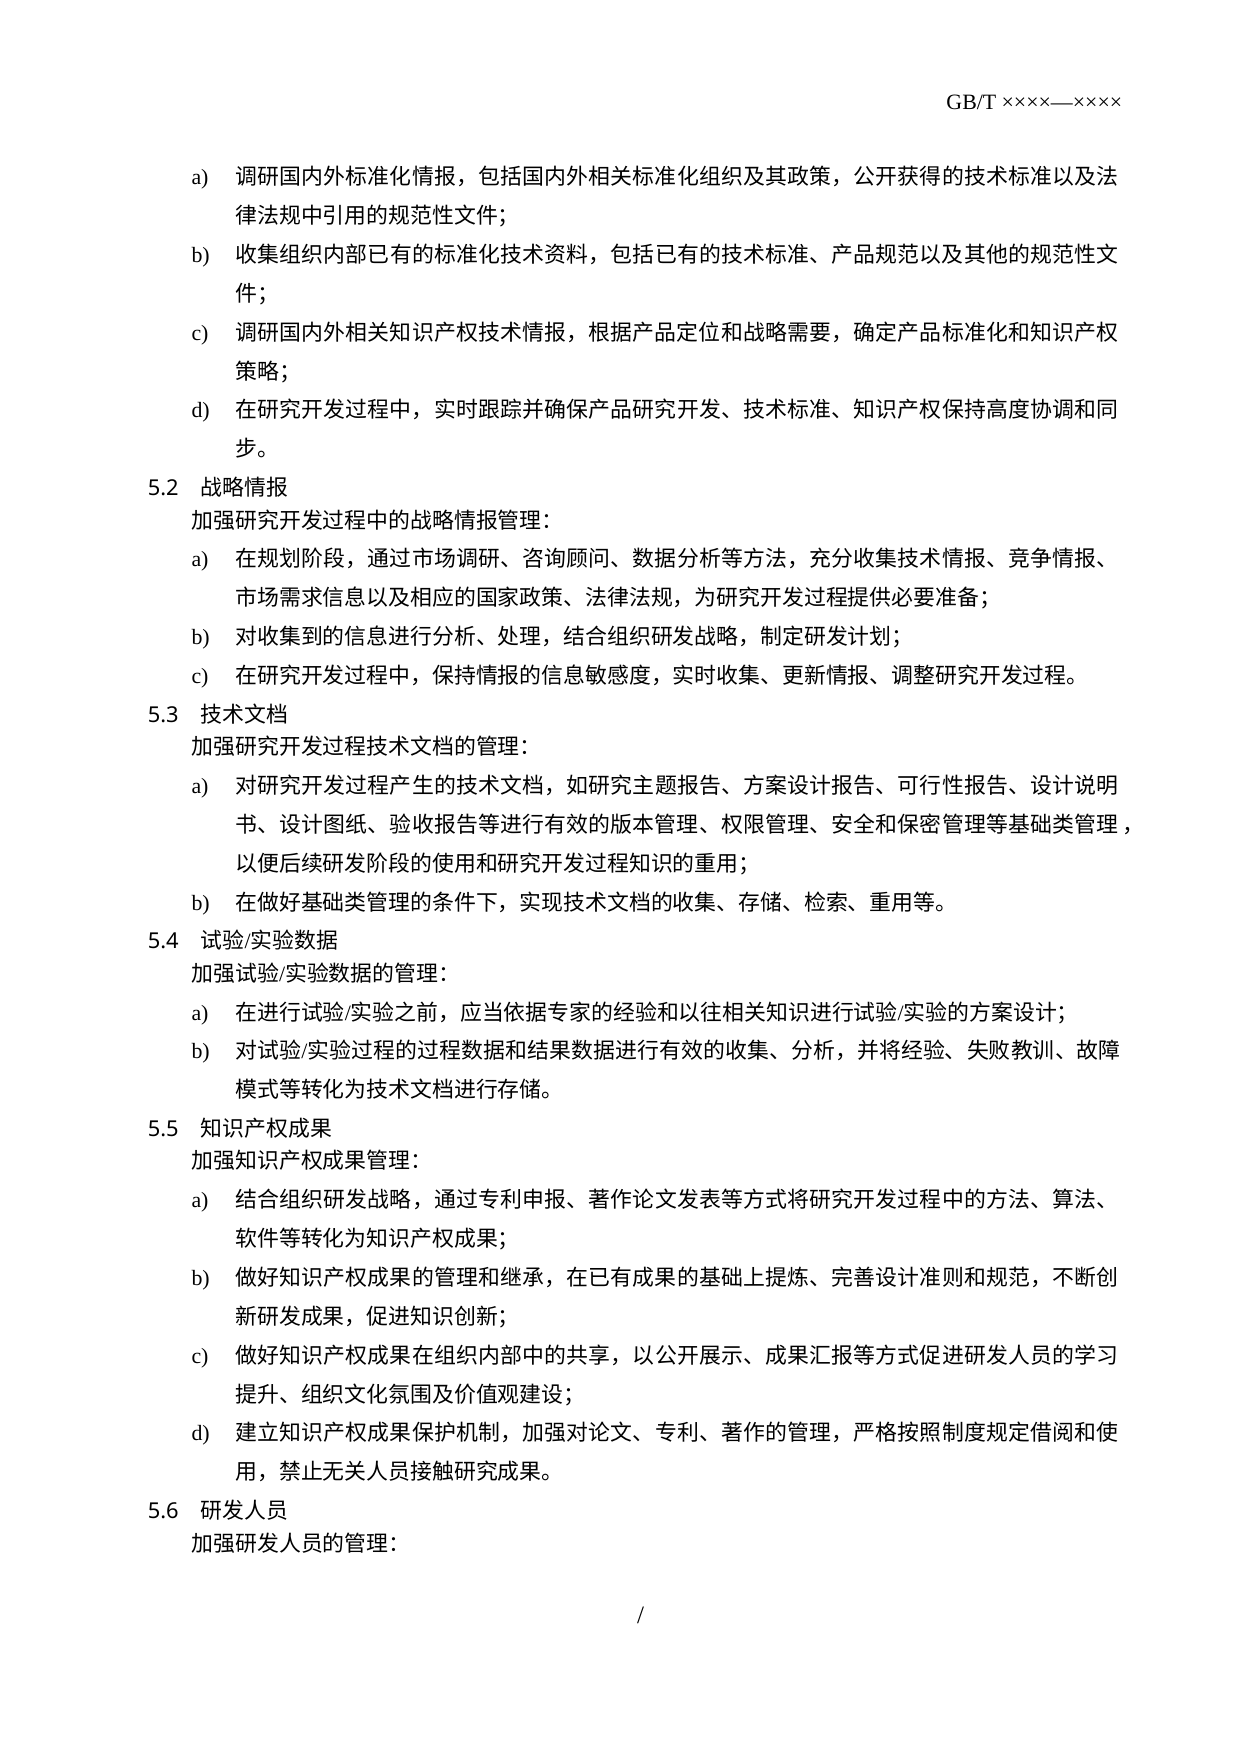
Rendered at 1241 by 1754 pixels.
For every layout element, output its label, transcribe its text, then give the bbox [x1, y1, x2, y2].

list 调研国内外相关知识产权技术情报，根据产品定位和战略需要，确定产品标准化和知识产权策略； [191, 314, 1122, 386]
list 对收集到的信息进行分析、处理，结合组织研发战略，制定研发计划； [191, 619, 1122, 651]
list 做好知识产权成果在组织内部中的共享，以公开展示、成果汇报等方式促进研发人员的学习提升、组织文化氛围及价值观建设； [191, 1337, 1122, 1409]
list 做好知识产权成果的管理和继承，在已有成果的基础上提炼、完善设计准则和规范，不断创新研发成果，促进知识创新； [191, 1259, 1122, 1331]
list 调研国内外标准化情报，包括国内外相关标准化组织及其政策，公开获得的技术标准以及法律法规中引用的规范性文件； [191, 159, 1122, 230]
list 对研究开发过程产生的技术文档，如研究主题报告、方案设计报告、可行性报告、设计说明书、设计图纸、验收报告等进行有效的版本管理、权限管理、安全和保密管理等基础类管理，以便后续研发阶段的使用和研究开发过程知识的重用； [191, 767, 1122, 878]
list 建立知识产权成果保护机制，加强对论文、专利、著作的管理，严格按照制度规定借阅和使用，禁止无关人员接触研究成果。 [191, 1415, 1122, 1486]
list 试验/实验数据 [148, 923, 1122, 955]
list 在研究开发过程中，实时跟踪并确保产品研究开发、技术标准、知识产权保持高度协调和同步。 [191, 392, 1122, 463]
list 研发人员 [148, 1493, 1122, 1525]
list 结合组织研发战略，通过专利申报、著作论文发表等方式将研究开发过程中的方法、算法、软件等转化为知识产权成果； [191, 1182, 1122, 1253]
text 加强研究开发过程中的战略情报管理： [148, 502, 1122, 535]
list 知识产权成果 [148, 1111, 1122, 1143]
text 加强研究开发过程技术文档的管理： [148, 729, 1122, 761]
text 加强研发人员的管理： [148, 1525, 1122, 1558]
list 在研究开发过程中，保持情报的信息敏感度，实时收集、更新情报、调整研究开发过程。 [191, 657, 1122, 690]
list 技术文档 [148, 696, 1122, 729]
list 在规划阶段，通过市场调研、咨询顾问、数据分析等方法，充分收集技术情报、竞争情报、市场需求信息以及相应的国家政策、法律法规，为研究开发过程提供必要准备； [191, 541, 1122, 612]
list 战略情报 [148, 470, 1122, 502]
list 在做好基础类管理的条件下，实现技术文档的收集、存储、检索、重用等。 [191, 884, 1122, 917]
list 对试验/实验过程的过程数据和结果数据进行有效的收集、分析，并将经验、失败教训、故障模式等转化为技术文档进行存储。 [191, 1033, 1122, 1104]
text 加强试验/实验数据的管理： [148, 955, 1122, 988]
list 在进行试验/实验之前，应当依据专家的经验和以往相关知识进行试验/实验的方案设计； [191, 994, 1122, 1027]
list 收集组织内部已有的标准化技术资料，包括已有的技术标准、产品规范以及其他的规范性文件； [191, 237, 1122, 308]
text 加强知识产权成果管理： [148, 1143, 1122, 1176]
